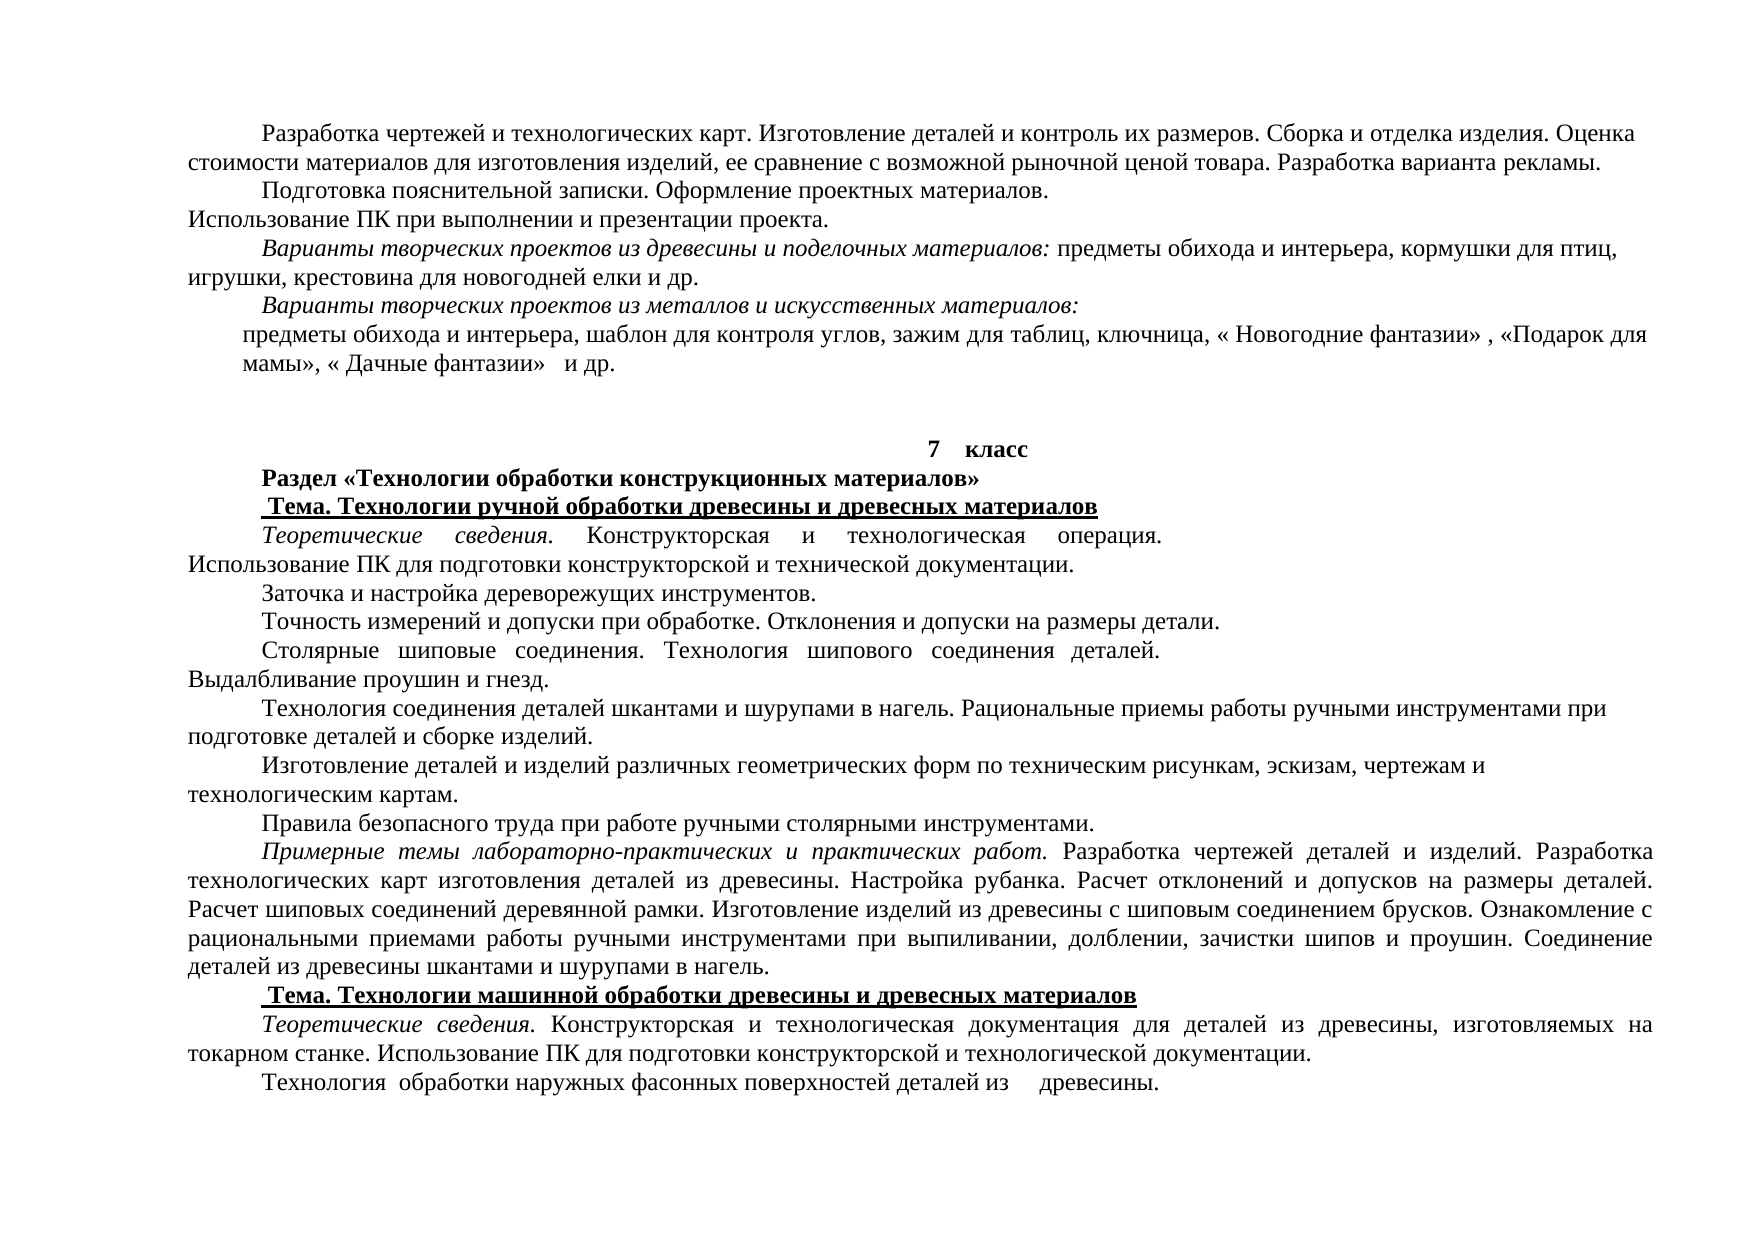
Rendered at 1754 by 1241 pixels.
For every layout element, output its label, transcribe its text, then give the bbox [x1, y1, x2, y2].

text Примерные темы лабораторно-практических и практических работ. Разработка чертежей деталей и изделий. Разработка технологических карт изготовления деталей из древесины. Настройка рубанка. Расчет отклонений и допусков на размеры деталей. Расчет шиповых соединений деревянной рамки. Изготовление изделий из древесины с шиповым соединением брусков. Ознакомление с рациональными приемами работы ручными инструментами при выпиливании, долблении, зачистки шипов и проушин. Соединение деталей из древесины шкантами и шурупами в нагель. [188, 836, 1654, 980]
text Теоретические сведения. Конструкторская и технологическая операция. [261, 520, 1661, 549]
text Разработка чертежей и технологических карт. Изготовление деталей и контроль их размеров. Сборка и отделка изделия. Оценка стоимости материалов для изготовления изделий, ее сравнение с возможной рыночной ценой товара. Разработка варианта рекламы. [188, 118, 1661, 176]
list класс [290, 434, 1665, 463]
text Тема. Технологии машинной обработки древесины и древесных материалов [261, 981, 1661, 1009]
text Точность измерений и допуски при обработке. Отклонения и допуски на размеры детали. [188, 606, 1661, 635]
text Варианты творческих проектов из металлов и искусственных материалов: [261, 291, 1661, 319]
text Заточка и настройка дереворежущих инструментов. [261, 578, 1661, 606]
text Тема. Технологии ручной обработки древесины и древесных материалов [261, 492, 1661, 520]
text Подготовка пояснительной записки. Оформление проектных материалов. [261, 176, 1661, 204]
text Правила безопасного труда при работе ручными столярными инструментами. [261, 808, 1661, 836]
text Столярные шиповые соединения. Технология шипового соединения деталей. [261, 635, 1661, 664]
text Выдалбливание проушин и гнезд. [188, 664, 1661, 693]
text предметы обихода и интерьера, шаблон для контроля углов, зажим для таблиц, ключница, « Новогодние фантазии» , «Подарок для мамы», « Дачные фантазии» и др. [242, 319, 1661, 377]
text Использование ПК для подготовки конструкторской и технической документации. [188, 549, 1661, 578]
text Варианты творческих проектов из древесины и поделочных материалов: предметы обихода и интерьера, кормушки для птиц, игрушки, крестовина для новогодней елки и др. [188, 233, 1655, 291]
text Раздел «Технологии обработки конструкционных материалов» [261, 463, 1661, 492]
text Использование ПК при выполнении и презентации проекта. [188, 204, 1661, 233]
text Теоретические сведения. Конструкторская и технологическая документация для деталей из древесины, изготовляемых на токарном станке. Использование ПК для подготовки конструкторской и технологической документации. [188, 1009, 1654, 1067]
text Технология соединения деталей шкантами и шурупами в нагель. Рациональные приемы работы ручными инструментами при подготовке деталей и сборке изделий. [188, 693, 1661, 750]
text Изготовление деталей и изделий различных геометрических форм по техническим рисункам, эскизам, чертежам и технологическим картам. [188, 750, 1661, 808]
text Технология обработки наружных фасонных поверхностей деталей из древесины. [261, 1067, 1661, 1095]
